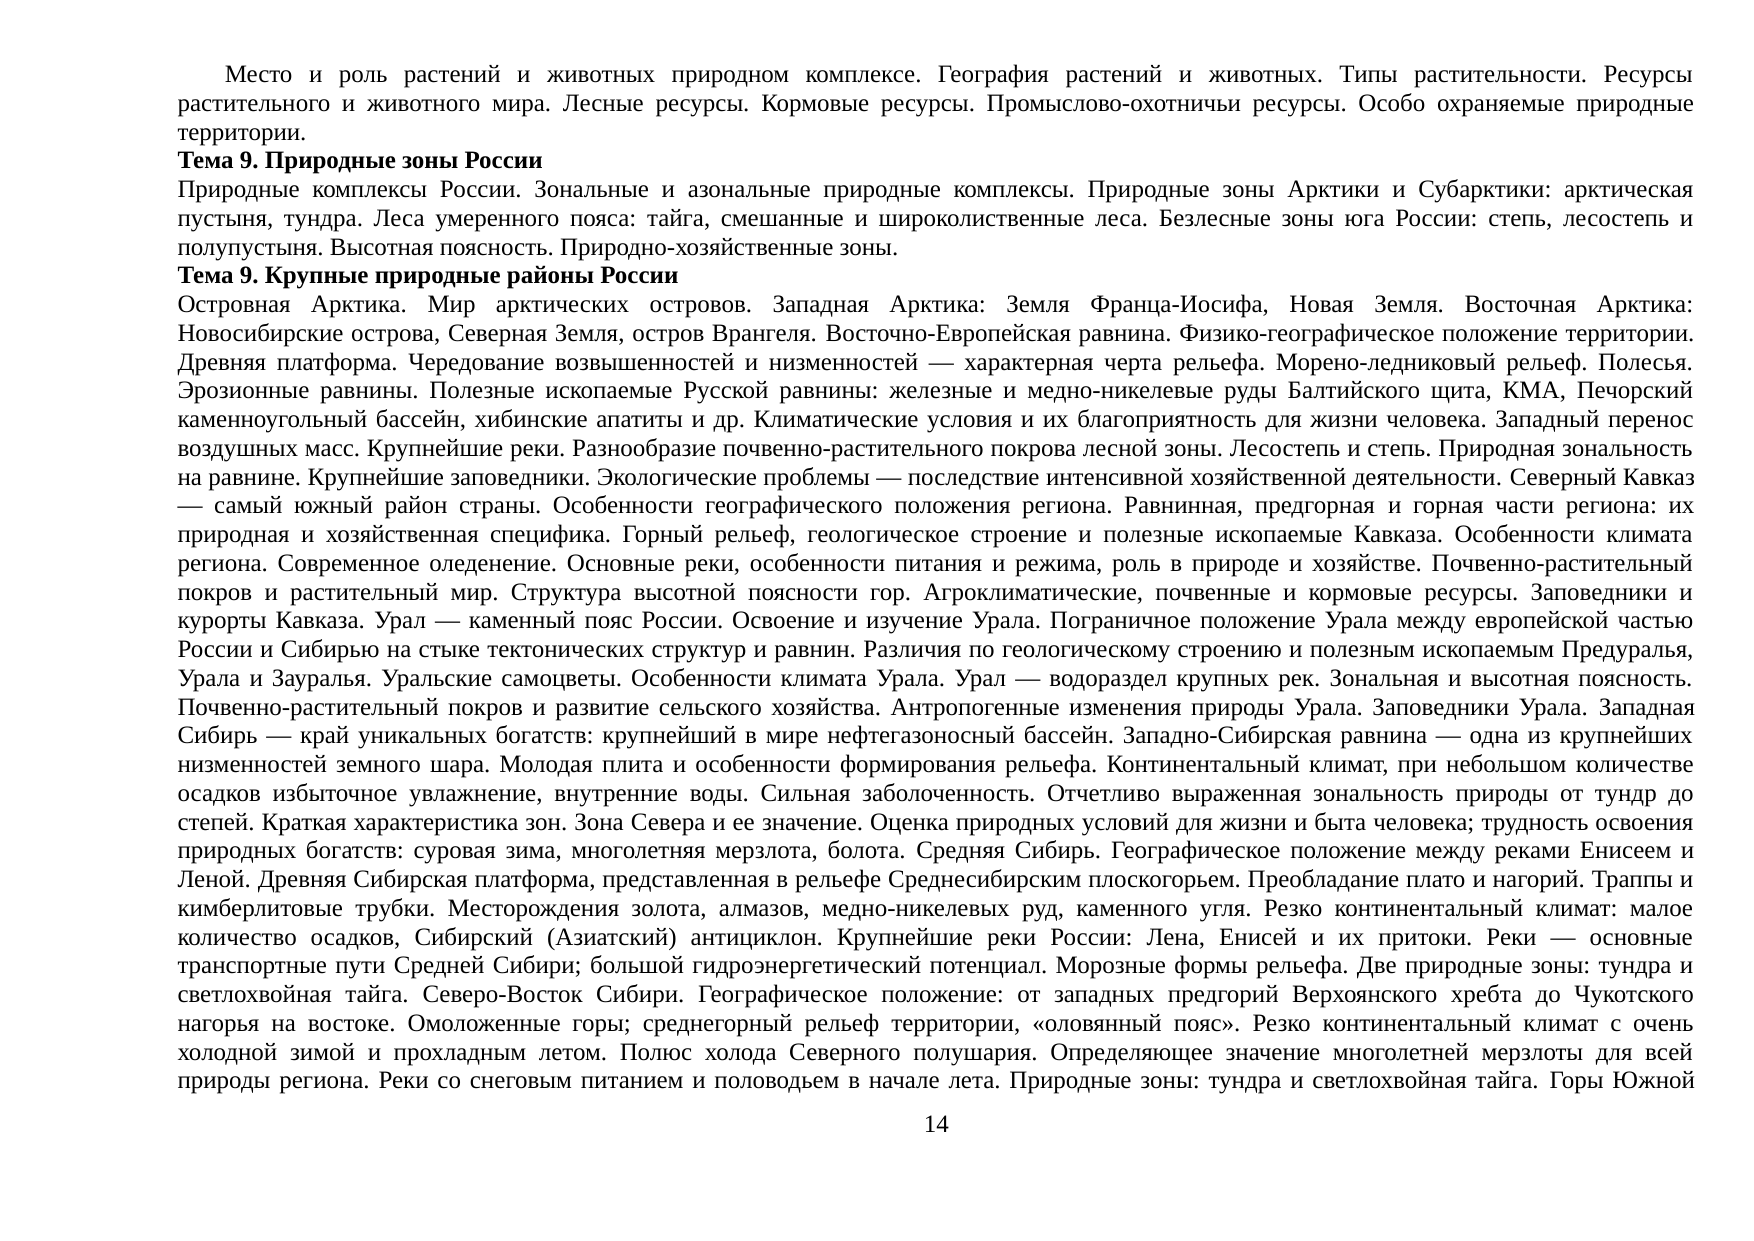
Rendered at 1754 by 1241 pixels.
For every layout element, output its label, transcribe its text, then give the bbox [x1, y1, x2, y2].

text Тема 9. Природные зоны России [177, 145, 1695, 174]
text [177, 289, 1695, 1094]
text Тема 9. Крупные природные районы России [177, 260, 1695, 289]
text Место и роль растений и животных природном комплексе. География растений и животных. Типы растительности. Ресурсы растительного и животного мира. Лесные ресурсы. Кормовые ресурсы. Промыслово-охотничьи ресурсы. Особо охраняемые природные территории. [177, 59, 1695, 145]
text Природные комплексы России. Зональные и азональные природные комплексы. Природные зоны Арктики и Субарктики: арктическая пустыня, тундра. Леса умеренного пояса: тайга, смешанные и широколиственные леса. Безлесные зоны юга России: степь, лесостепь и полупустыня. Высотная поясность. Природно-хозяйственные зоны. [177, 174, 1695, 260]
